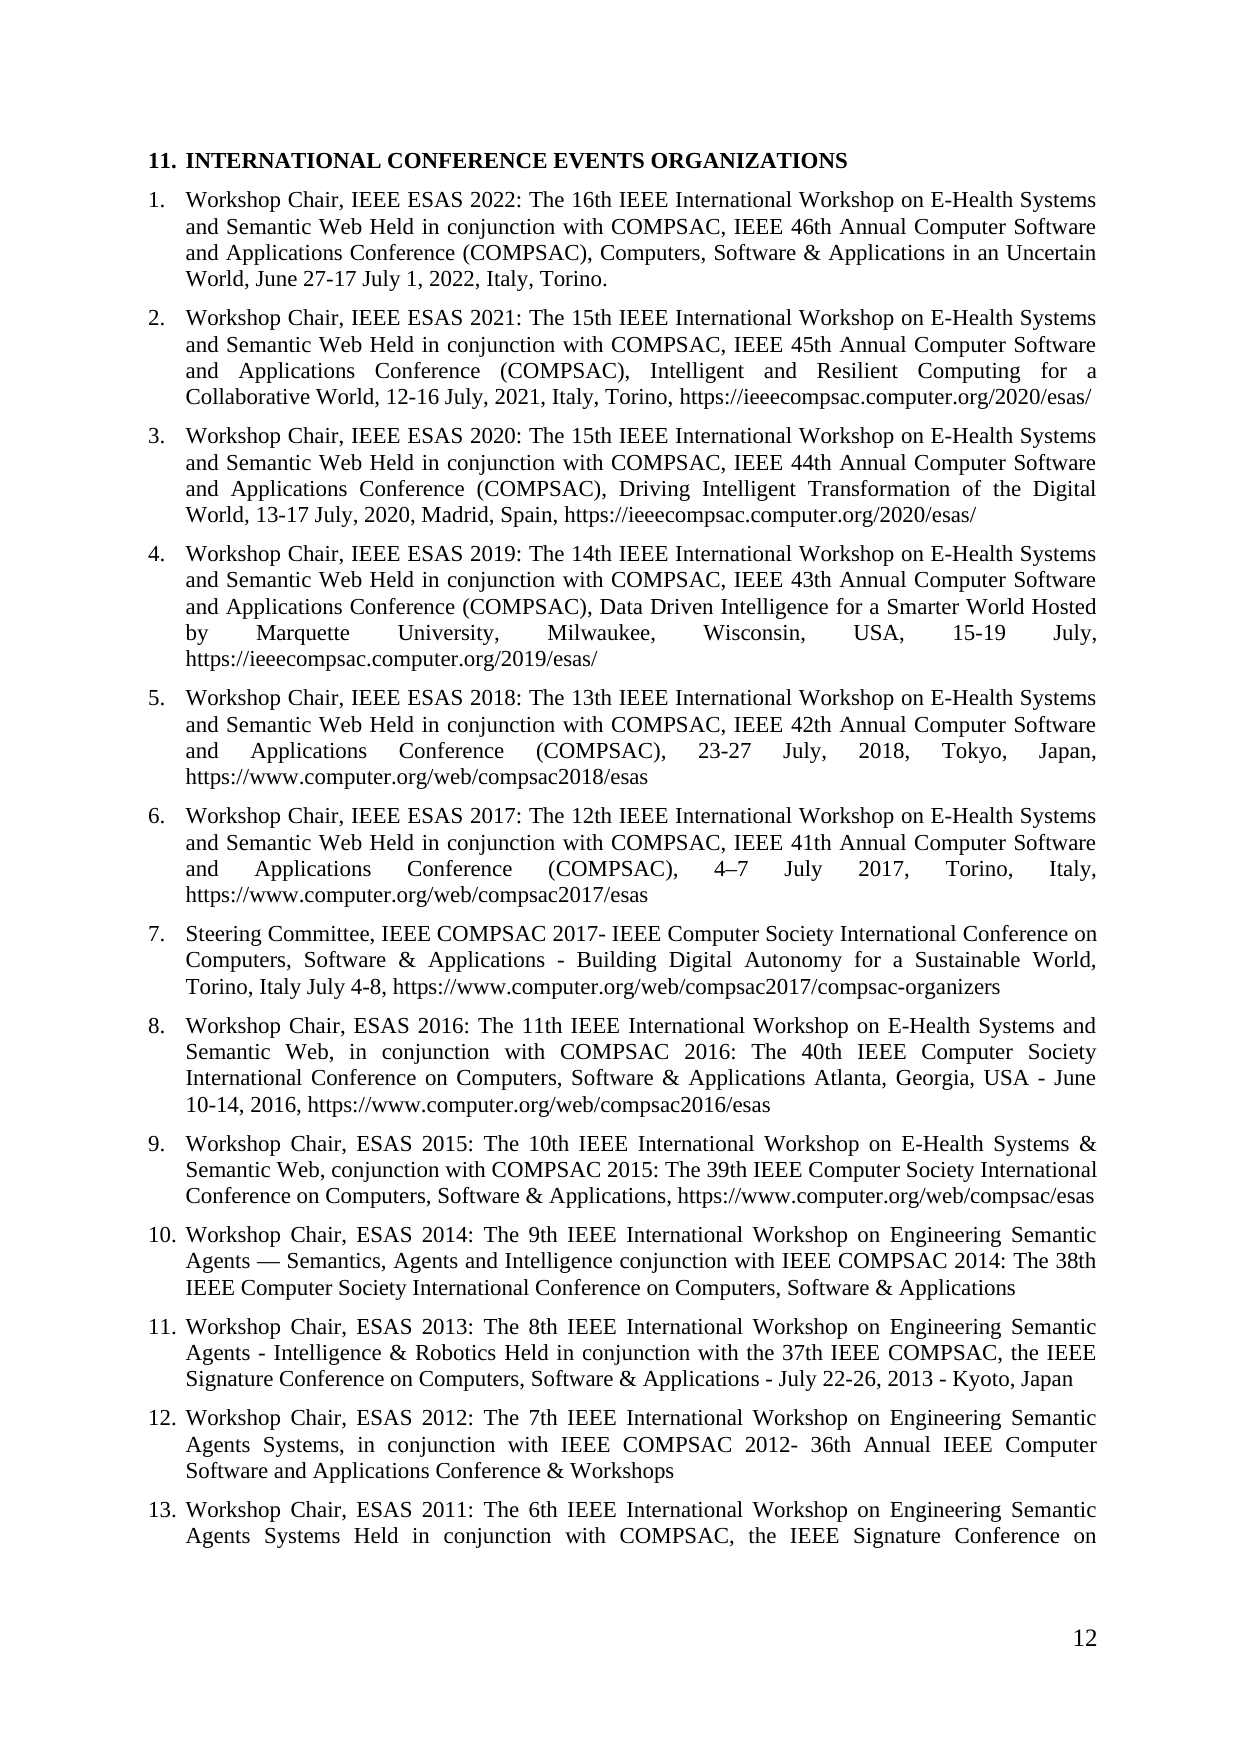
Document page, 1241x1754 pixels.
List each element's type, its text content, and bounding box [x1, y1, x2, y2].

list Workshop Chair, ESAS 2012: The 7th IEEE International Workshop on Engineering Semantic Agents Systems, in conjunction with IEEE COMPSAC 2012- 36th Annual IEEE Computer Software and Applications Conference & Workshops [148, 1404, 1098, 1483]
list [148, 1496, 1098, 1549]
list Workshop Chair, ESAS 2015: The 10th IEEE International Workshop on E-Health Systems & Semantic Web, conjunction with COMPSAC 2015: The 39th IEEE Computer Society International Conference on Computers, Software & Applications, https://www.computer.org/web/compsac/esas [148, 1130, 1098, 1209]
list Workshop Chair, IEEE ESAS 2022: The 16th IEEE International Workshop on E-Health Systems and Semantic Web Held in conjunction with COMPSAC, IEEE 46th Annual Computer Software and Applications Conference (COMPSAC), Computers, Software & Applications in an Uncertain World, June 27-17 July 1, 2022, Italy, Torino. [148, 186, 1098, 292]
list Workshop Chair, IEEE ESAS 2017: The 12th IEEE International Workshop on E-Health Systems and Semantic Web Held in conjunction with COMPSAC, IEEE 41th Annual Computer Software and Applications Conference (COMPSAC), 4–7 July 2017, Torino, Italy, https://www.computer.org/web/compsac2017/esas [148, 802, 1098, 908]
list Steering Committee, IEEE COMPSAC 2017- IEEE Computer Society International Conference on Computers, Software & Applications - Building Digital Autonomy for a Sustainable World, Torino, Italy July 4-8, https://www.computer.org/web/compsac2017/compsac-organizers [148, 920, 1098, 999]
list Workshop Chair, IEEE ESAS 2021: The 15th IEEE International Workshop on E-Health Systems and Semantic Web Held in conjunction with COMPSAC, IEEE 45th Annual Computer Software and Applications Conference (COMPSAC), Intelligent and Resilient Computing for a Collaborative World, 12-16 July, 2021, Italy, Torino, https://ieeecompsac.computer.org/2020/esas/ [148, 304, 1098, 410]
list Workshop Chair, IEEE ESAS 2020: The 15th IEEE International Workshop on E-Health Systems and Semantic Web Held in conjunction with COMPSAC, IEEE 44th Annual Computer Software and Applications Conference (COMPSAC), Driving Intelligent Transformation of the Digital World, 13-17 July, 2020, Madrid, Spain, https://ieeecompsac.computer.org/2020/esas/ [148, 422, 1098, 528]
list Workshop Chair, ESAS 2013: The 8th IEEE International Workshop on Engineering Semantic Agents ‐ Intelligence & Robotics Held in conjunction with the 37th IEEE COMPSAC, the IEEE Signature Conference on Computers, Software & Applications ‐ July 22‐26, 2013 ‐ Kyoto, Japan [148, 1313, 1098, 1392]
list Workshop Chair, ESAS 2016: The 11th IEEE International Workshop on E-Health Systems and Semantic Web, in conjunction with COMPSAC 2016: The 40th IEEE Computer Society International Conference on Computers, Software & Applications Atlanta, Georgia, USA - June 10-14, 2016, https://www.computer.org/web/compsac2016/esas [148, 1012, 1098, 1117]
list Workshop Chair, ESAS 2014: The 9th IEEE International Workshop on Engineering Semantic Agents — Semantics, Agents and Intelligence conjunction with IEEE COMPSAC 2014: The 38th IEEE Computer Society International Conference on Computers, Software & Applications [148, 1221, 1098, 1300]
list Workshop Chair, IEEE ESAS 2019: The 14th IEEE International Workshop on E-Health Systems and Semantic Web Held in conjunction with COMPSAC, IEEE 43th Annual Computer Software and Applications Conference (COMPSAC), Data Driven Intelligence for a Smarter World Hosted by Marquette University, Milwaukee, Wisconsin, USA, 15-19 July, https://ieeecompsac.computer.org/2019/esas/ [148, 540, 1098, 672]
list Workshop Chair, IEEE ESAS 2018: The 13th IEEE International Workshop on E-Health Systems and Semantic Web Held in conjunction with COMPSAC, IEEE 42th Annual Computer Software and Applications Conference (COMPSAC), 23-27 July, 2018, Tokyo, Japan, https://www.computer.org/web/compsac2018/esas [148, 684, 1098, 790]
subtitle INTERNATIONAL CONFERENCE EVENTS ORGANIZATIONS [148, 147, 1038, 174]
